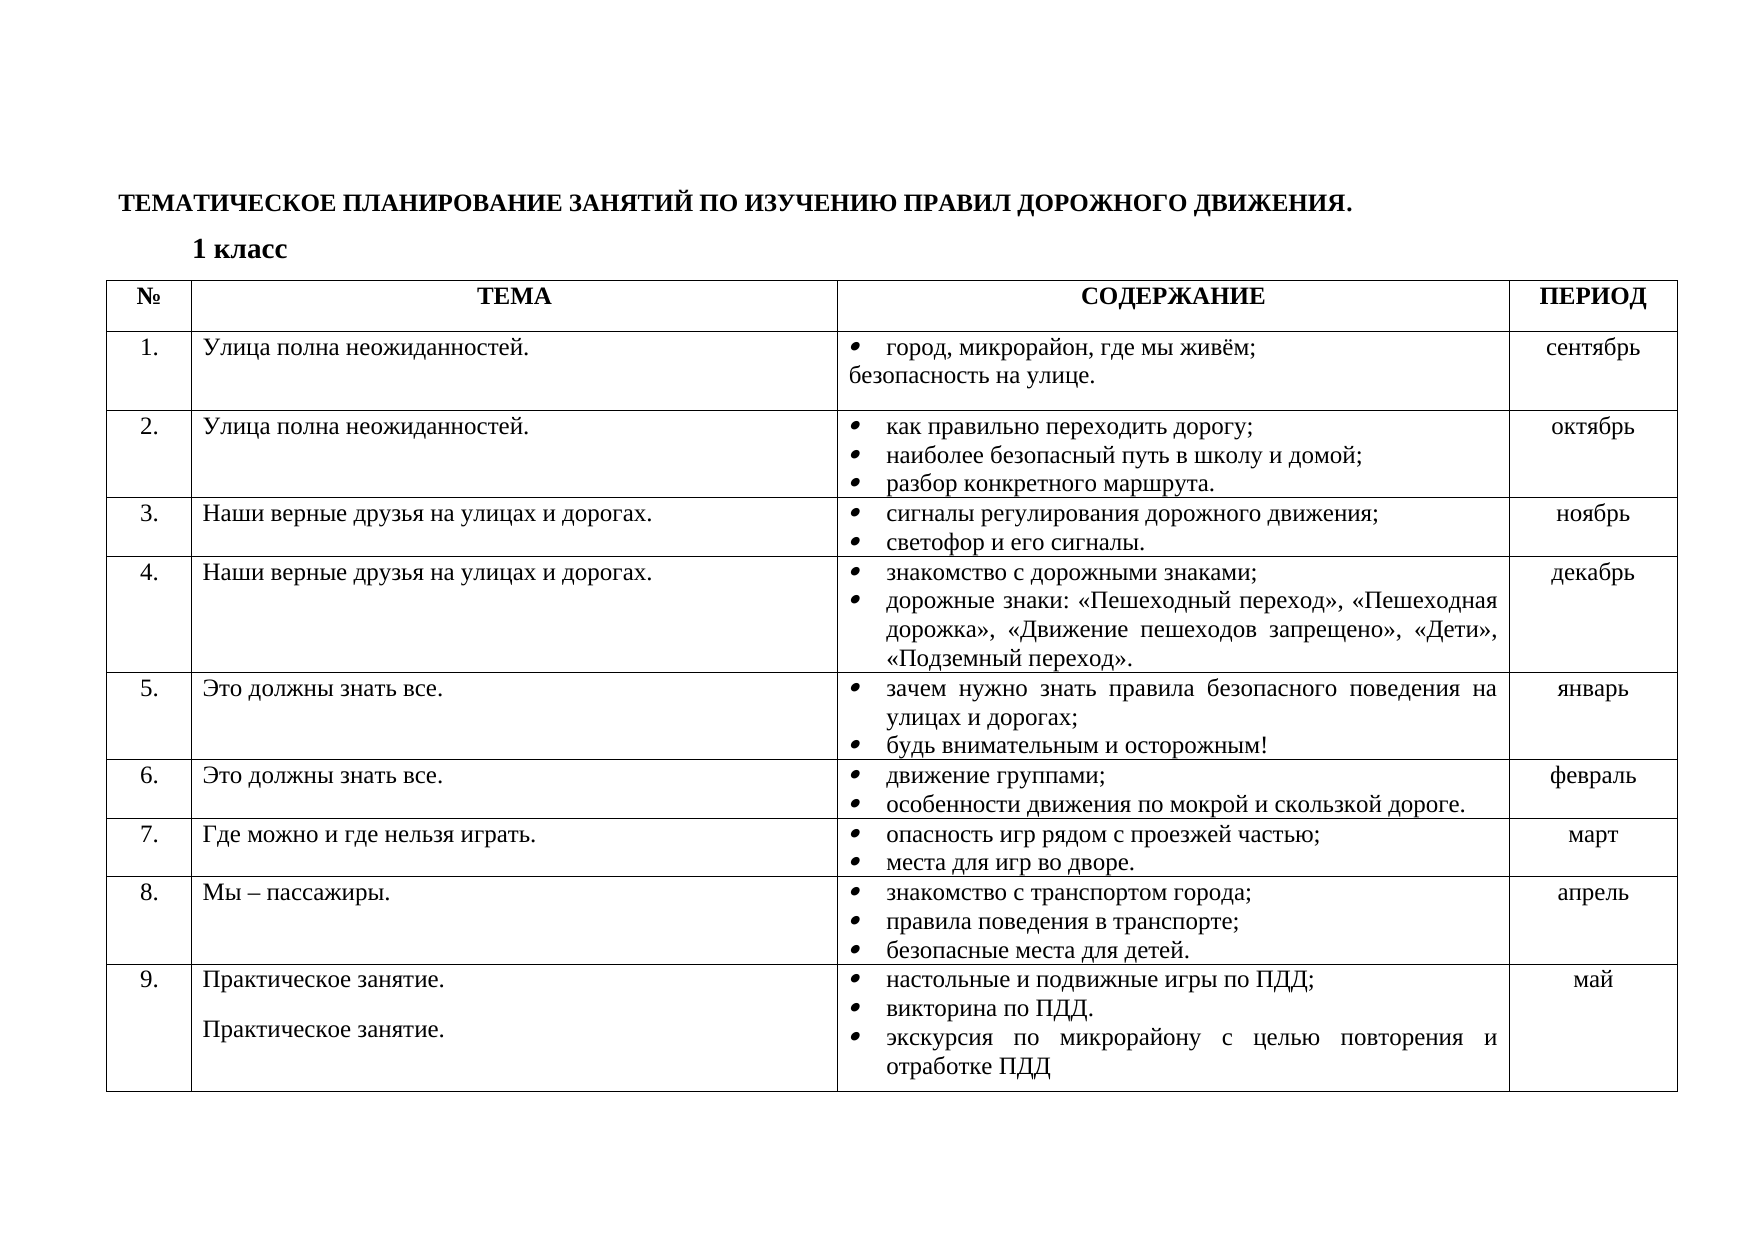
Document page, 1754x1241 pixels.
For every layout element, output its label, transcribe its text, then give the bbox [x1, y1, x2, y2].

table_cell Наши верные друзья на улицах и дорогах. [192, 557, 837, 672]
table_cell 5. [107, 673, 191, 759]
table_cell октябрь [1510, 411, 1677, 497]
table_cell январь [1510, 673, 1677, 759]
table_cell май [1510, 965, 1677, 1091]
table_cell 1. [107, 332, 191, 410]
table_cell 7. [107, 819, 191, 876]
table_cell декабрь [1510, 557, 1677, 672]
table_cell как правильно переходить дорогу; наиболее безопасный путь в школу и домой; разбор конкретного маршрута. [838, 411, 1509, 497]
table_cell Мы – пассажиры. [192, 877, 837, 963]
table_cell 6. [107, 760, 191, 818]
table_cell 9. [107, 965, 191, 1091]
table_cell Наши верные друзья на улицах и дорогах. [192, 498, 837, 556]
table_cell Где можно и где нельзя играть. [192, 819, 837, 876]
table_header ПЕРИОД [1510, 281, 1677, 331]
table_cell Улица полна неожиданностей. [192, 411, 837, 497]
table_cell март [1510, 819, 1677, 876]
table_header № [107, 281, 191, 331]
table_cell настольные и подвижные игры по ПДД; викторина по ПДД. экскурсия по микрорайону с целью повторения и отработке ПДД [838, 965, 1509, 1091]
table_cell 4. [107, 557, 191, 672]
table_cell движение группами; особенности движения по мокрой и скользкой дороге. [838, 760, 1509, 818]
table_cell опасность игр рядом с проезжей частью; места для игр во дворе. [838, 819, 1509, 876]
table_cell город, микрорайон, где мы живём; безопасность на улице. [838, 332, 1509, 410]
table_cell ноябрь [1510, 498, 1677, 556]
table_cell знакомство с дорожными знаками; дорожные знаки: «Пешеходный переход», «Пешеходная дорожка», «Движение пешеходов запрещено», «Дети», «Подземный переход». [838, 557, 1509, 672]
table_cell зачем нужно знать правила безопасного поведения на улицах и дорогах; будь внимательным и осторожным! [838, 673, 1509, 759]
table_cell 2. [107, 411, 191, 497]
table_cell Это должны знать все. [192, 673, 837, 759]
text 1 класс [118, 231, 1636, 264]
table_cell Практическое занятие. Практическое занятие. [192, 965, 837, 1091]
table_cell 3. [107, 498, 191, 556]
table_header СОДЕРЖАНИЕ [838, 281, 1509, 331]
table_header ТЕМА [192, 281, 837, 331]
table_cell апрель [1510, 877, 1677, 963]
table_cell Это должны знать все. [192, 760, 837, 818]
table_cell сентябрь [1510, 332, 1677, 410]
table_cell 8. [107, 877, 191, 963]
table_cell сигналы регулирования дорожного движения; светофор и его сигналы. [838, 498, 1509, 556]
table_cell Улица полна неожиданностей. [192, 332, 837, 410]
text ТЕМАТИЧЕСКОЕ ПЛАНИРОВАНИЕ ЗАНЯТИЙ ПО ИЗУЧЕНИЮ ПРАВИЛ ДОРОЖНОГО ДВИЖЕНИЯ. [118, 188, 1636, 216]
table_cell февраль [1510, 760, 1677, 818]
table_cell знакомство с транспортом города; правила поведения в транспорте; безопасные места для детей. [838, 877, 1509, 963]
